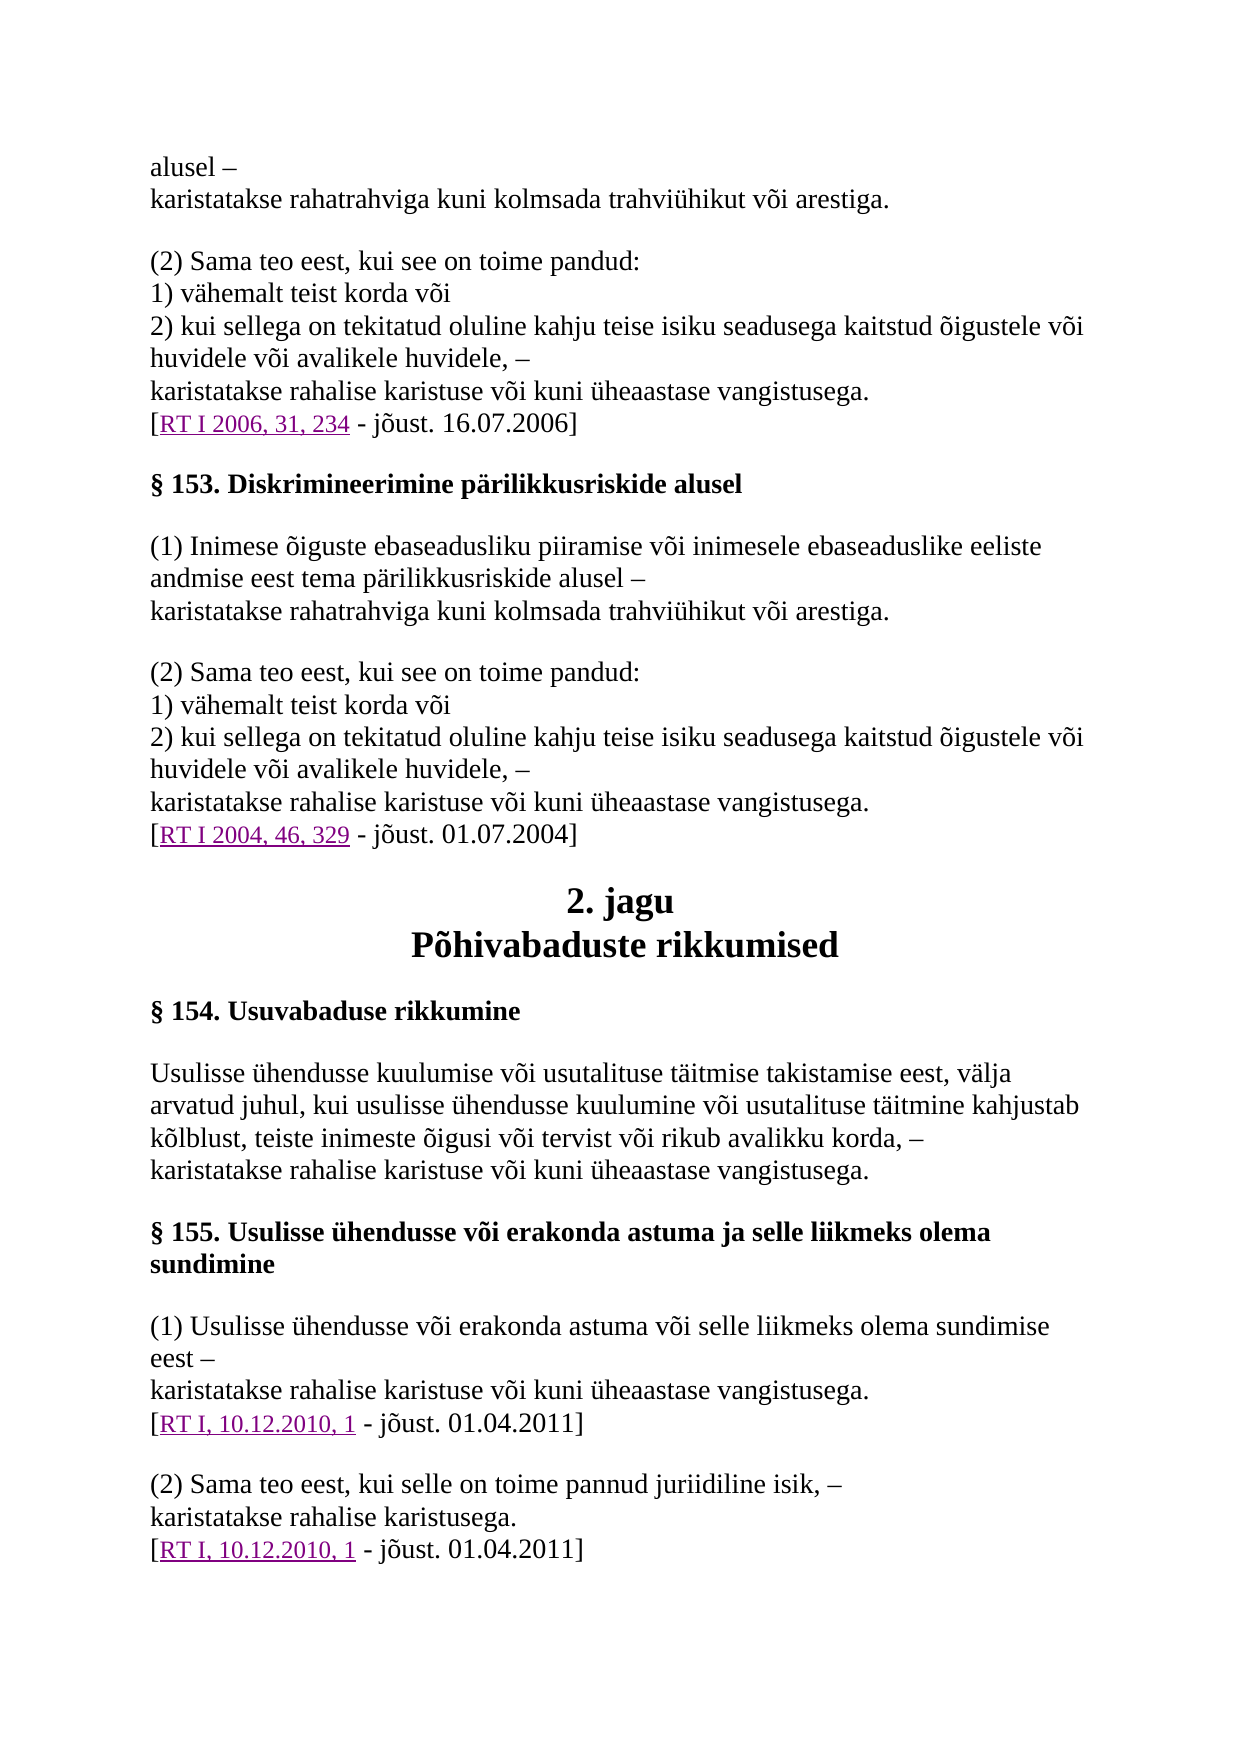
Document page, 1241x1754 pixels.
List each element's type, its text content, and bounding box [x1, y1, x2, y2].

text 2. jagu Põhivabaduste rikkumised [150, 879, 1090, 965]
text (2) Sama teo eest, kui see on toime pandud: 1) vähemalt teist korda või 2) kui sellega on tekitatud oluline kahju teise isiku seadusega kaitstud õigustele või huvidele või avalikele huvidele, – karistatakse rahalise karistuse või kuni üheaastase vangistusega. [RT I 2004, 46, 329 - jõust. 01.07.2004] [150, 655, 1090, 850]
text § 153. Diskrimineerimine pärilikkusriskide alusel [150, 467, 1090, 500]
text Usulisse ühendusse kuulumise või usutalituse täitmise takistamise eest, välja arvatud juhul, kui usulisse ühendusse kuulumine või usutalituse täitmine kahjustab kõlblust, teiste inimeste õigusi või tervist või rikub avalikku korda, – karistatakse rahalise karistuse või kuni üheaastase vangistusega. [150, 1056, 1090, 1186]
text (1) Usulisse ühendusse või erakonda astuma või selle liikmeks olema sundimise eest – karistatakse rahalise karistuse või kuni üheaastase vangistusega. [RT I, 10.12.2010, 1 - jõust. 01.04.2011] [150, 1309, 1090, 1438]
text (2) Sama teo eest, kui selle on toime pannud juriidiline isik, – karistatakse rahalise karistusega. [RT I, 10.12.2010, 1 - jõust. 01.04.2011] [150, 1467, 1090, 1564]
text (1) Inimese õiguste ebaseadusliku piiramise või inimesele ebaseaduslike eeliste andmise eest tema pärilikkusriskide alusel – karistatakse rahatrahviga kuni kolmsada trahviühikut või arestiga. [150, 529, 1090, 626]
text § 155. Usulisse ühendusse või erakonda astuma ja selle liikmeks olema sundimine [150, 1215, 1090, 1279]
text § 154. Usuvabaduse rikkumine [150, 994, 1090, 1027]
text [150, 150, 1090, 215]
text (2) Sama teo eest, kui see on toime pandud: 1) vähemalt teist korda või 2) kui sellega on tekitatud oluline kahju teise isiku seadusega kaitstud õigustele või huvidele või avalikele huvidele, – karistatakse rahalise karistuse või kuni üheaastase vangistusega. [RT I 2006, 31, 234 - jõust. 16.07.2006] [150, 244, 1090, 438]
